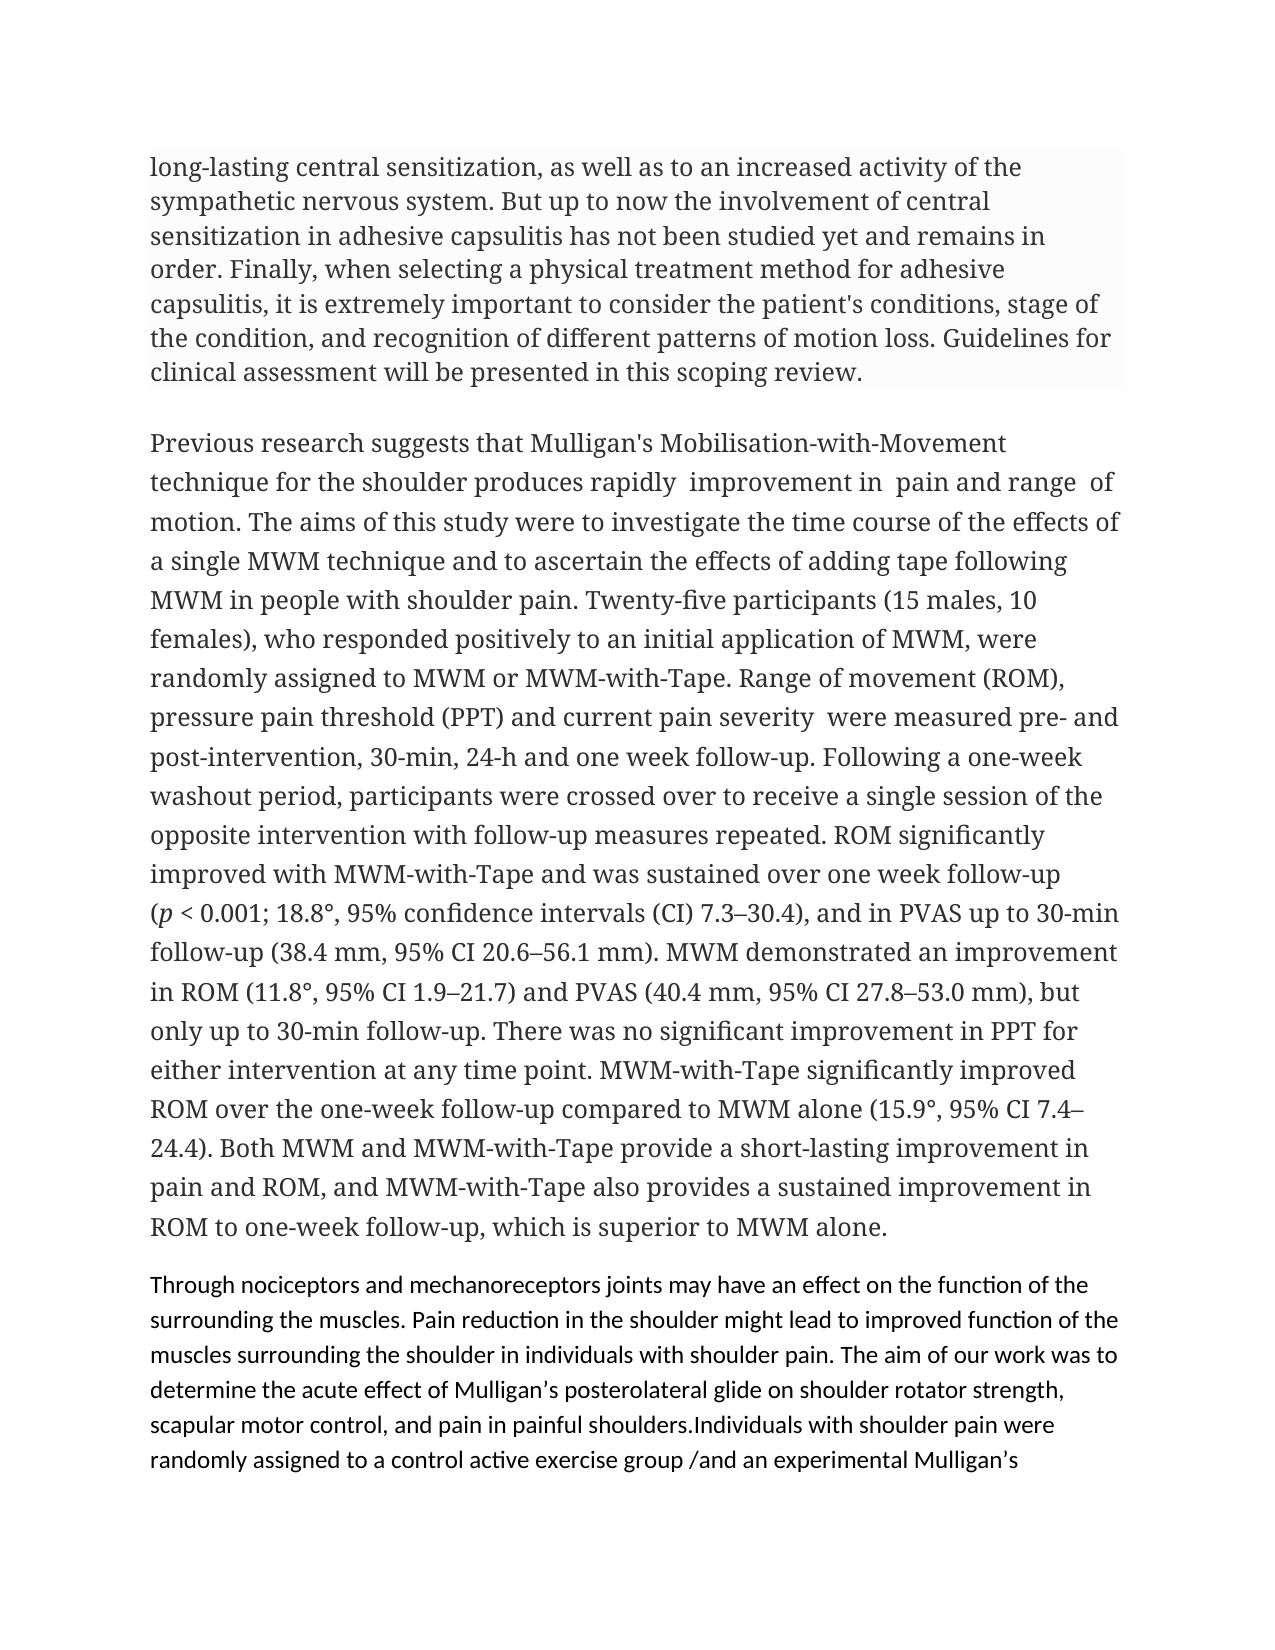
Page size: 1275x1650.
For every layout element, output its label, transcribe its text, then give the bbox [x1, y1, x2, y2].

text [150, 150, 1125, 388]
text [150, 1269, 1125, 1475]
text Previous research suggests that Mulligan's Mobilisation-with-Movement technique for the shoulder produces rapidly improvement in pain and range of motion. The aims of this study were to investigate the time course of the effects of a single MWM technique and to ascertain the effects of adding tape following MWM in people with shoulder pain. Twenty-five participants (15 males, 10 females), who responded positively to an initial application of MWM, were randomly assigned to MWM or MWM-with-Tape. Range of movement (ROM), pressure pain threshold (PPT) and current pain severity were measured pre- and post-intervention, 30-min, 24-h and one week follow-up. Following a one-week washout period, participants were crossed over to receive a single session of the opposite intervention with follow-up measures repeated. ROM significantly improved with MWM-with-Tape and was sustained over one week follow-up (p < 0.001; 18.8°, 95% confidence intervals (CI) 7.3–30.4), and in PVAS up to 30-min follow-up (38.4 mm, 95% CI 20.6–56.1 mm). MWM demonstrated an improvement in ROM (11.8°, 95% CI 1.9–21.7) and PVAS (40.4 mm, 95% CI 27.8–53.0 mm), but only up to 30-min follow-up. There was no significant improvement in PPT for either intervention at any time point. MWM-with-Tape significantly improved ROM over the one-week follow-up compared to MWM alone (15.9°, 95% CI 7.4–24.4). Both MWM and MWM-with-Tape provide a short-lasting improvement in pain and ROM, and MWM-with-Tape also provides a sustained improvement in ROM to one-week follow-up, which is superior to MWM alone. [150, 426, 1125, 1243]
